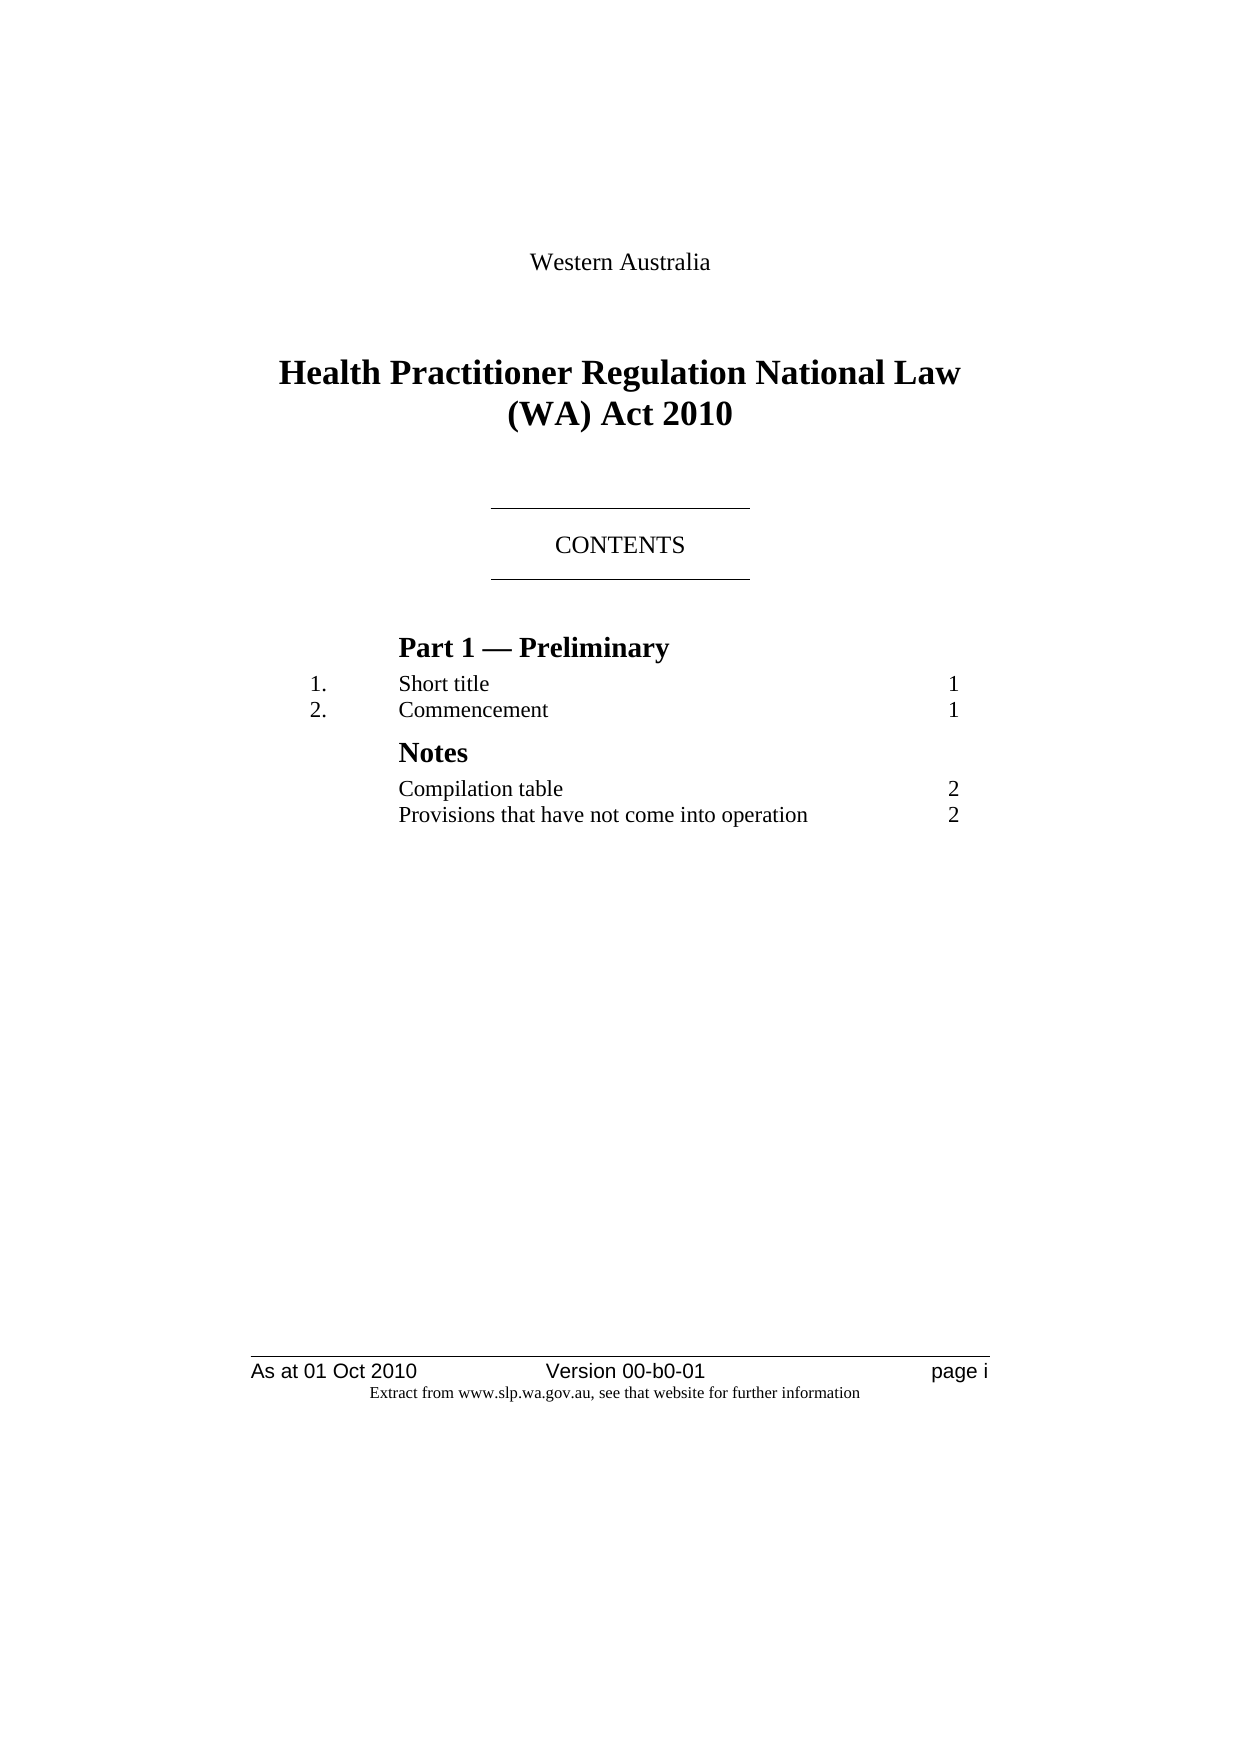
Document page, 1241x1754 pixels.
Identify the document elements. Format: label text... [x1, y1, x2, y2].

text -Part 1 — Preliminary [398, 630, 872, 664]
text Western Australia [251, 247, 990, 276]
text Compilation table 2 [309, 775, 872, 802]
text 2. Commencement 1 [309, 697, 872, 723]
text Provisions that have not come into operation 2 [309, 802, 872, 828]
text 1. Short title 1 [309, 670, 872, 697]
text CONTENTS [491, 509, 750, 579]
text Notes [398, 735, 872, 769]
text Health Practitioner Regulation National Law (WA) Act 2010 [251, 351, 990, 433]
